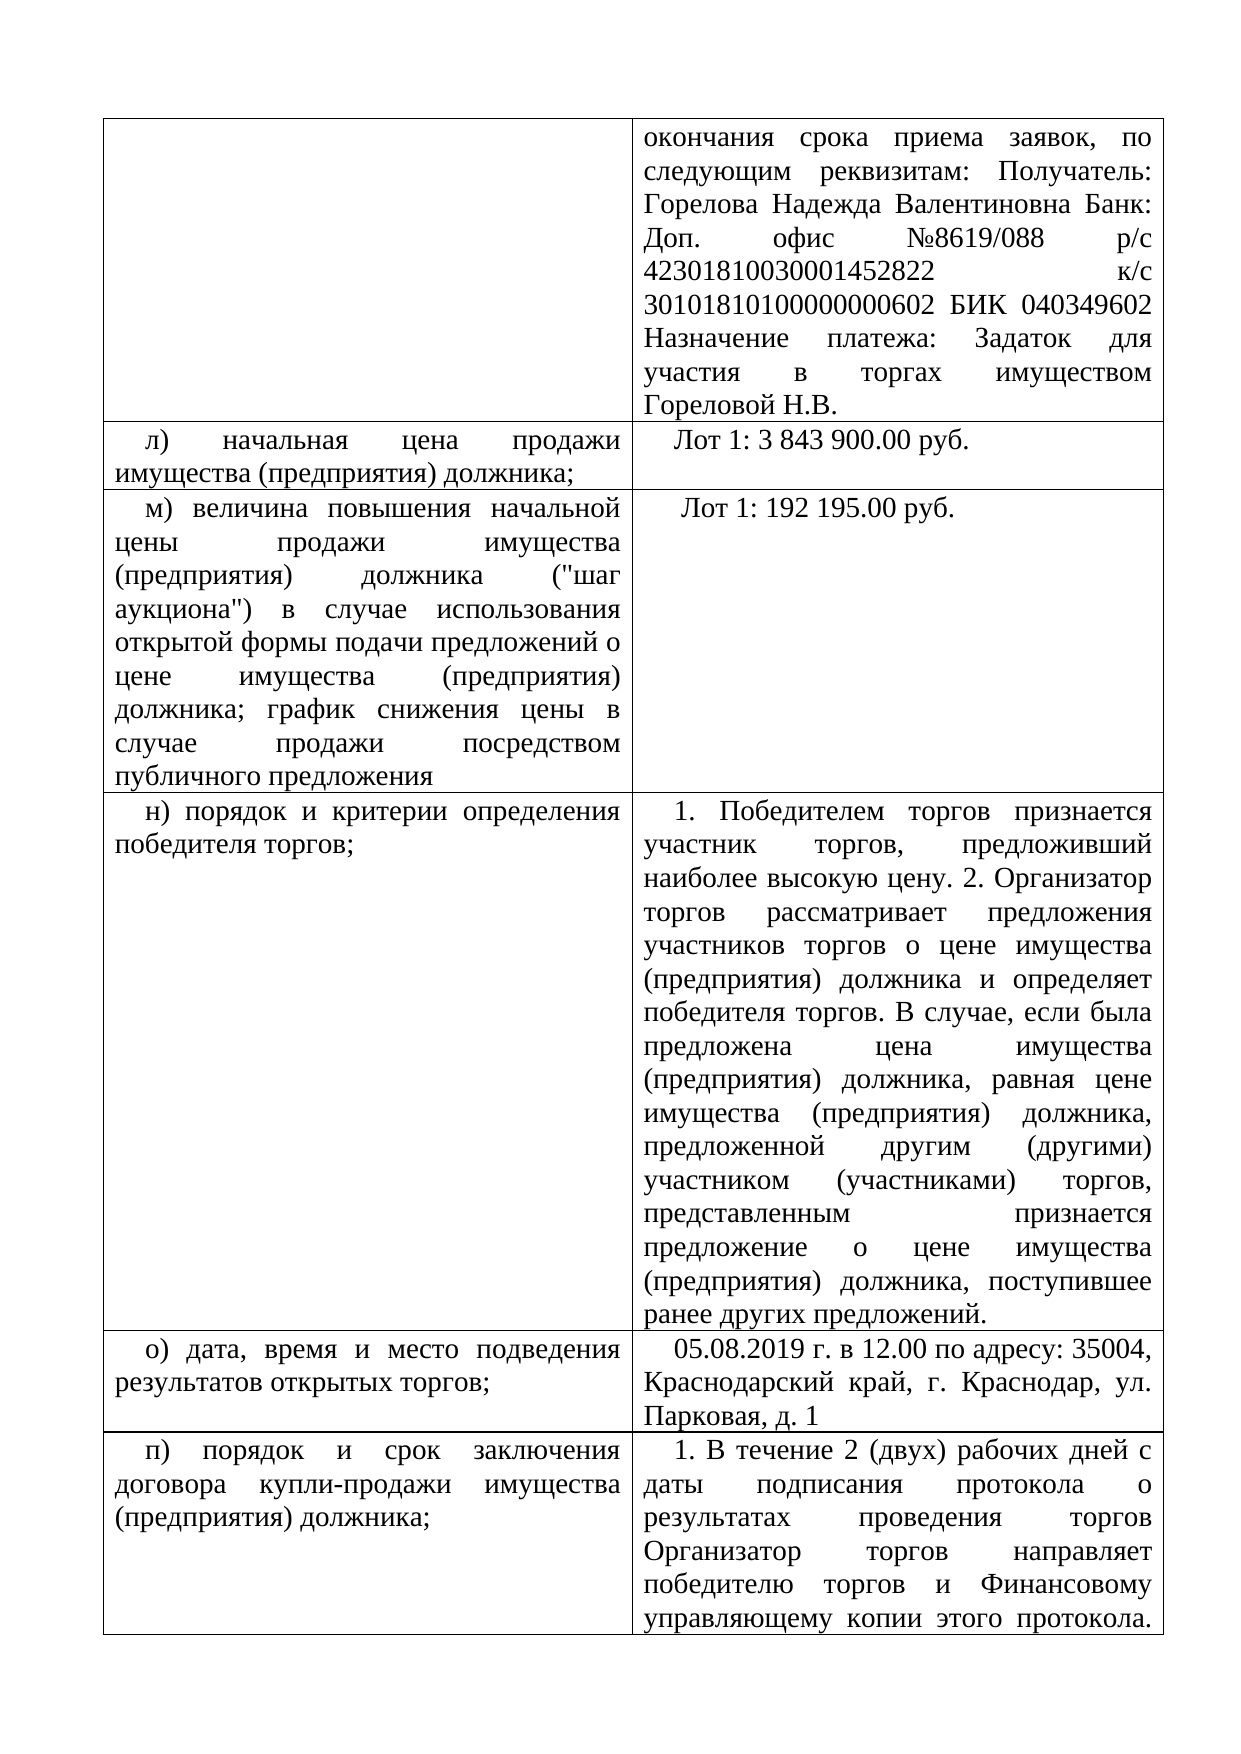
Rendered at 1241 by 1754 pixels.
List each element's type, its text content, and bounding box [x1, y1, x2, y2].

table_cell н) порядок и критерии определения победителя торгов; [104, 793, 632, 1330]
table_cell л) начальная цена продажи имущества (предприятия) должника; [104, 422, 632, 489]
table_cell о) дата, время и место подведения результатов открытых торгов; [104, 1331, 632, 1431]
table_cell Лот 1: 3 843 900.00 руб. [633, 422, 1163, 489]
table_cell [104, 119, 632, 421]
table_cell 05.08.2019 г. в 12.00 по адресу: 35004, Краснодарский край, г. Краснодар, ул. Парковая, д. 1 [633, 1331, 1163, 1431]
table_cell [633, 119, 1163, 421]
table_cell Лот 1: 192 195.00 руб. [633, 490, 1163, 792]
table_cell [633, 1433, 1163, 1634]
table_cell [104, 1433, 632, 1634]
table_cell м) величина повышения начальной цены продажи имущества (предприятия) должника ("шаг аукциона") в случае использования открытой формы подачи предложений о цене имущества (предприятия) должника; график снижения цены в случае продажи посредством публичного предложения [104, 490, 632, 792]
table_cell 1. Победителем торгов признается участник торгов, предложивший наиболее высокую цену. 2. Организатор торгов рассматривает предложения участников торгов о цене имущества (предприятия) должника и определяет победителя торгов. В случае, если была предложена цена имущества (предприятия) должника, равная цене имущества (предприятия) должника, предложенной другим (другими) участником (участниками) торгов, представленным признается предложение о цене имущества (предприятия) должника, поступившее ранее других предложений. [633, 793, 1163, 1330]
